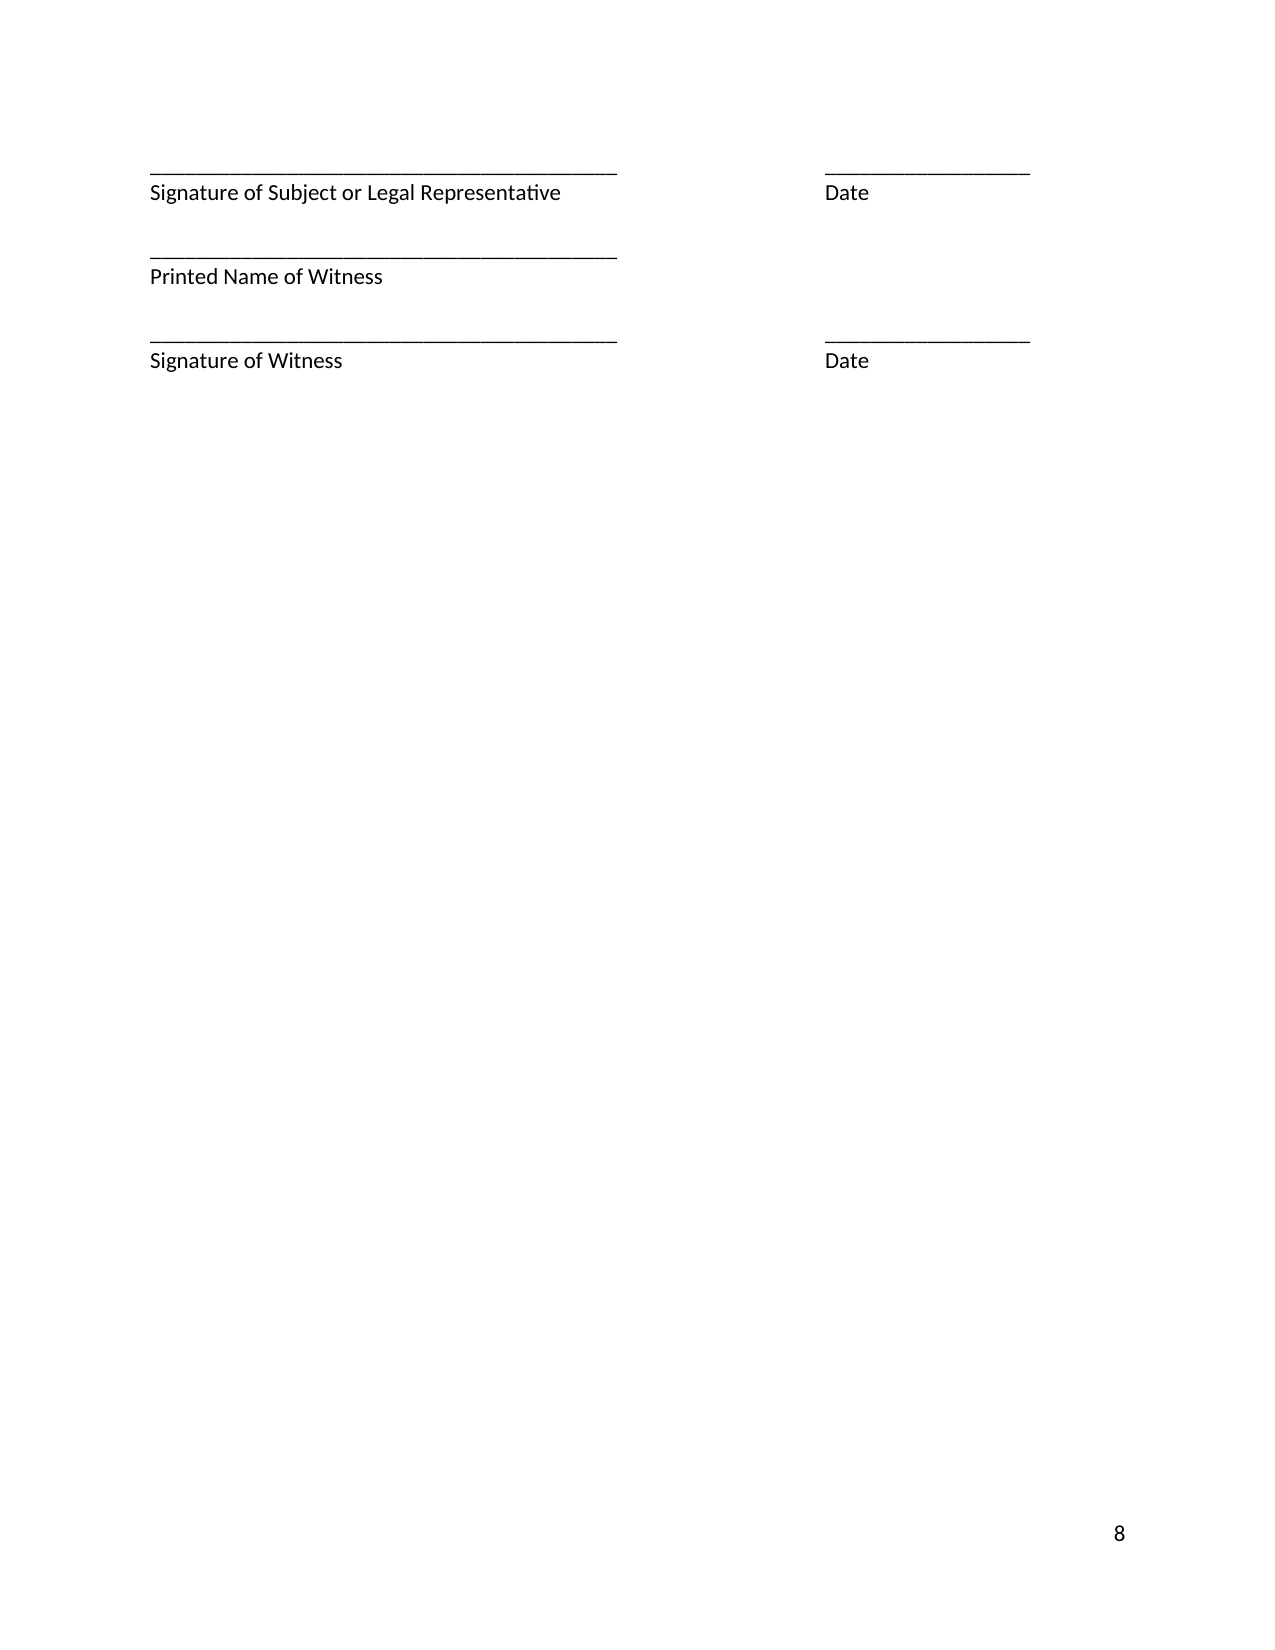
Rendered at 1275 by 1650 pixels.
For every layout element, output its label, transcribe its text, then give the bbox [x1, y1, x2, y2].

text _________________________________________ __________________ [150, 318, 1125, 346]
text Signature of Witness Date [150, 346, 1125, 374]
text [150, 234, 1125, 262]
text Printed Name of Witness [150, 262, 1125, 290]
text _________________________________________ __________________ [150, 150, 1125, 178]
text Signature of Subject or Legal Representative Date [150, 178, 1125, 206]
